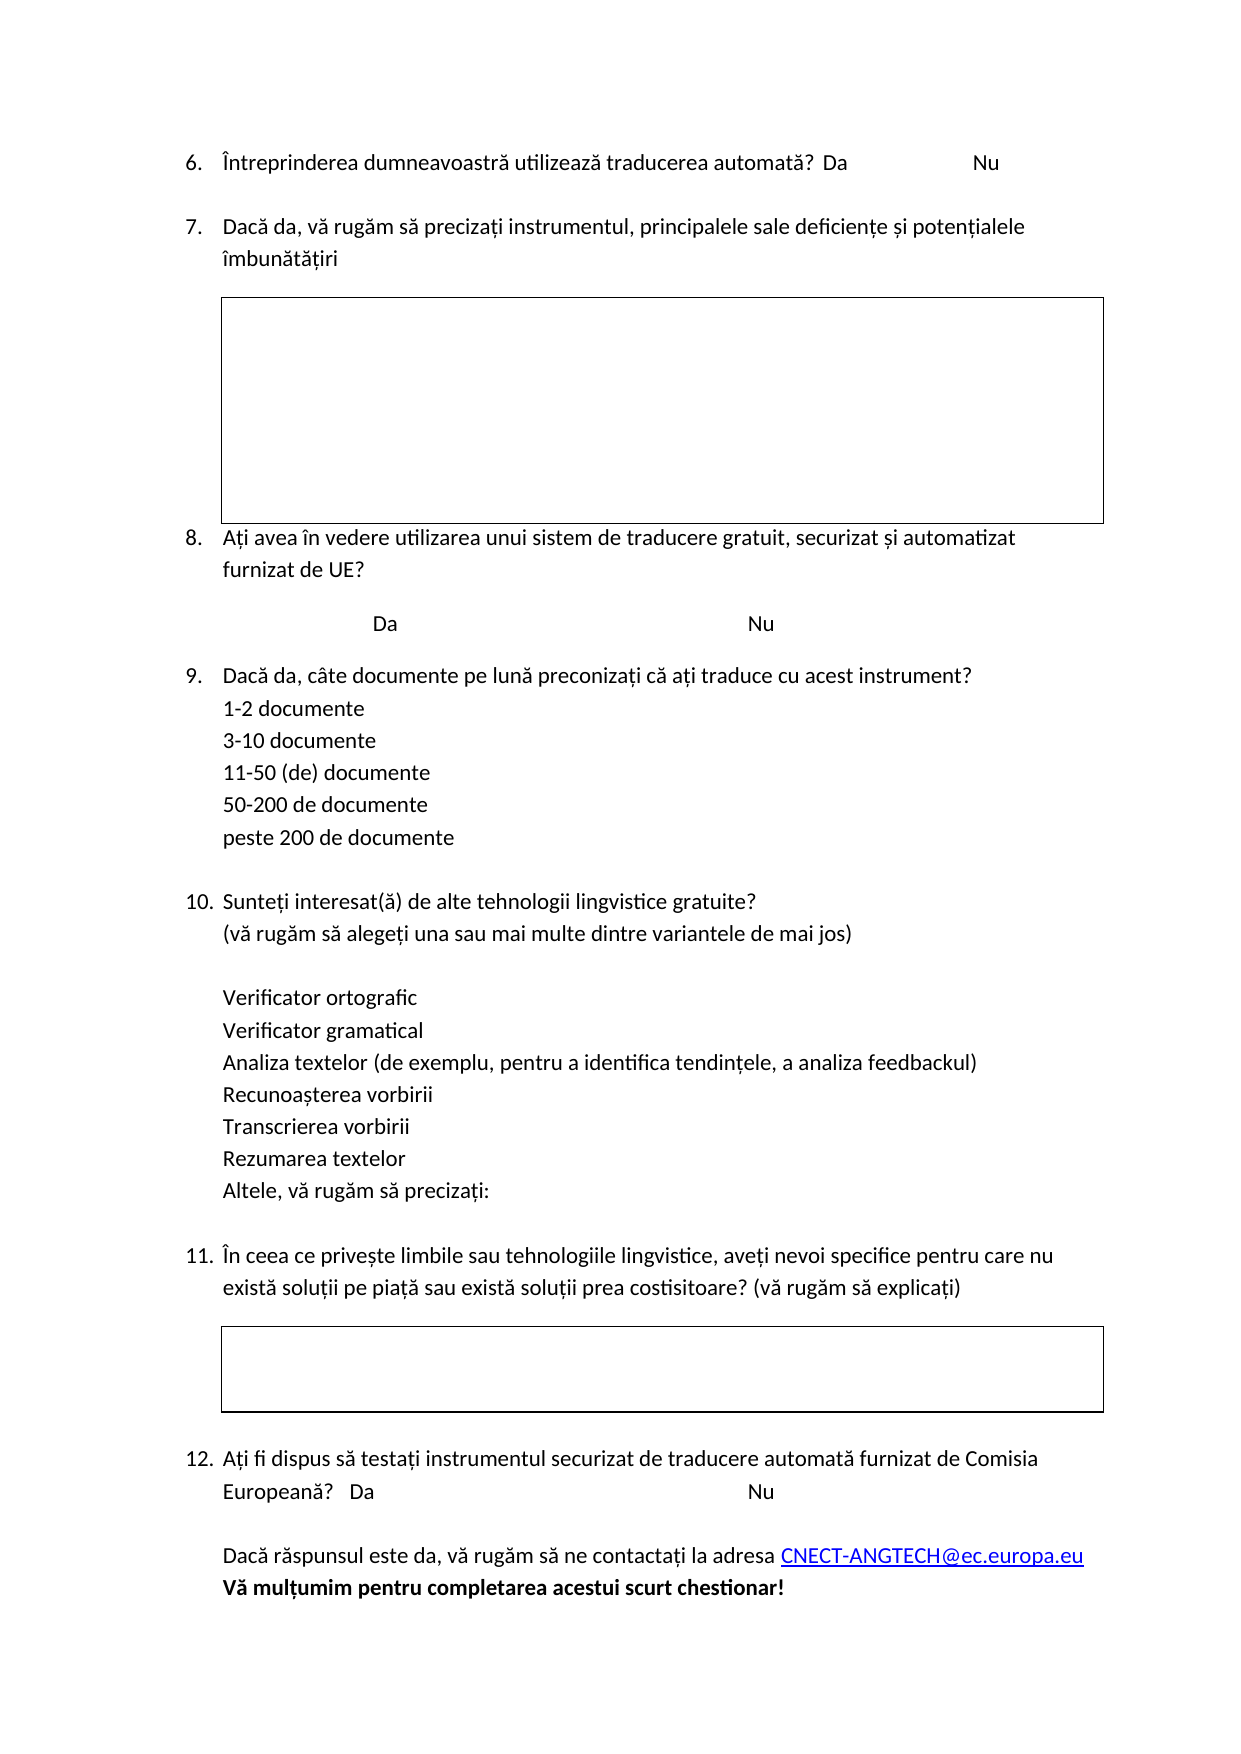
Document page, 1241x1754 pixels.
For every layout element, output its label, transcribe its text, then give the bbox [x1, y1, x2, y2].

list Sunteți interesat(ă) de alte tehnologii lingvistice gratuite? [185, 887, 1093, 915]
table_header [222, 1327, 1103, 1411]
list Analiza textelor (de exemplu, pentru a identifica tendințele, a analiza feedbackul) [223, 1048, 1093, 1076]
list (vă rugăm să alegeți una sau mai multe dintre variantele de mai jos) [223, 919, 1093, 947]
list Verificator ortografic [223, 983, 1093, 1012]
list Întreprinderea dumneavoastră utilizează traducerea automată? Da Nu [185, 148, 1093, 176]
list 11-50 (de) documente [223, 758, 1093, 786]
list Ați avea în vedere utilizarea unui sistem de traducere gratuit, securizat și automatizat furnizat de UE? [185, 523, 1093, 584]
list 1-2 documente [223, 694, 1093, 722]
list 3-10 documente [223, 726, 1093, 754]
list Dacă da, câte documente pe lună preconizați că ați traduce cu acest instrument? [185, 662, 1093, 690]
list În ceea ce privește limbile sau tehnologiile lingvistice, aveți nevoi specifice pentru care nu există soluții pe piață sau există soluții prea costisitoare? (vă rugăm să explicați) [185, 1241, 1093, 1301]
list Dacă da, vă rugăm să precizați instrumentul, principalele sale deficiențe și potențialele îmbunătățiri [185, 212, 1093, 272]
list Rezumarea textelor [223, 1144, 1093, 1172]
list Altele, vă rugăm să precizați: [223, 1177, 1093, 1205]
list 50-200 de documente [223, 790, 1093, 818]
list Verificator gramatical [223, 1016, 1093, 1044]
list Vă mulțumim pentru completarea acestui scurt chestionar! [223, 1573, 1093, 1601]
list Transcrierea vorbirii [223, 1112, 1093, 1140]
list Recunoașterea vorbirii [223, 1080, 1093, 1108]
list Dacă răspunsul este da, vă rugăm să ne contactați la adresa CNECT-ANGTECH@ec.europa.eu [223, 1541, 1093, 1569]
table_header [222, 298, 1103, 522]
text Da Nu [373, 609, 1093, 637]
list peste 200 de documente [223, 823, 1093, 851]
list Ați fi dispus să testați instrumentul securizat de traducere automată furnizat de Comisia Europeană? Da Nu [185, 1444, 1093, 1505]
